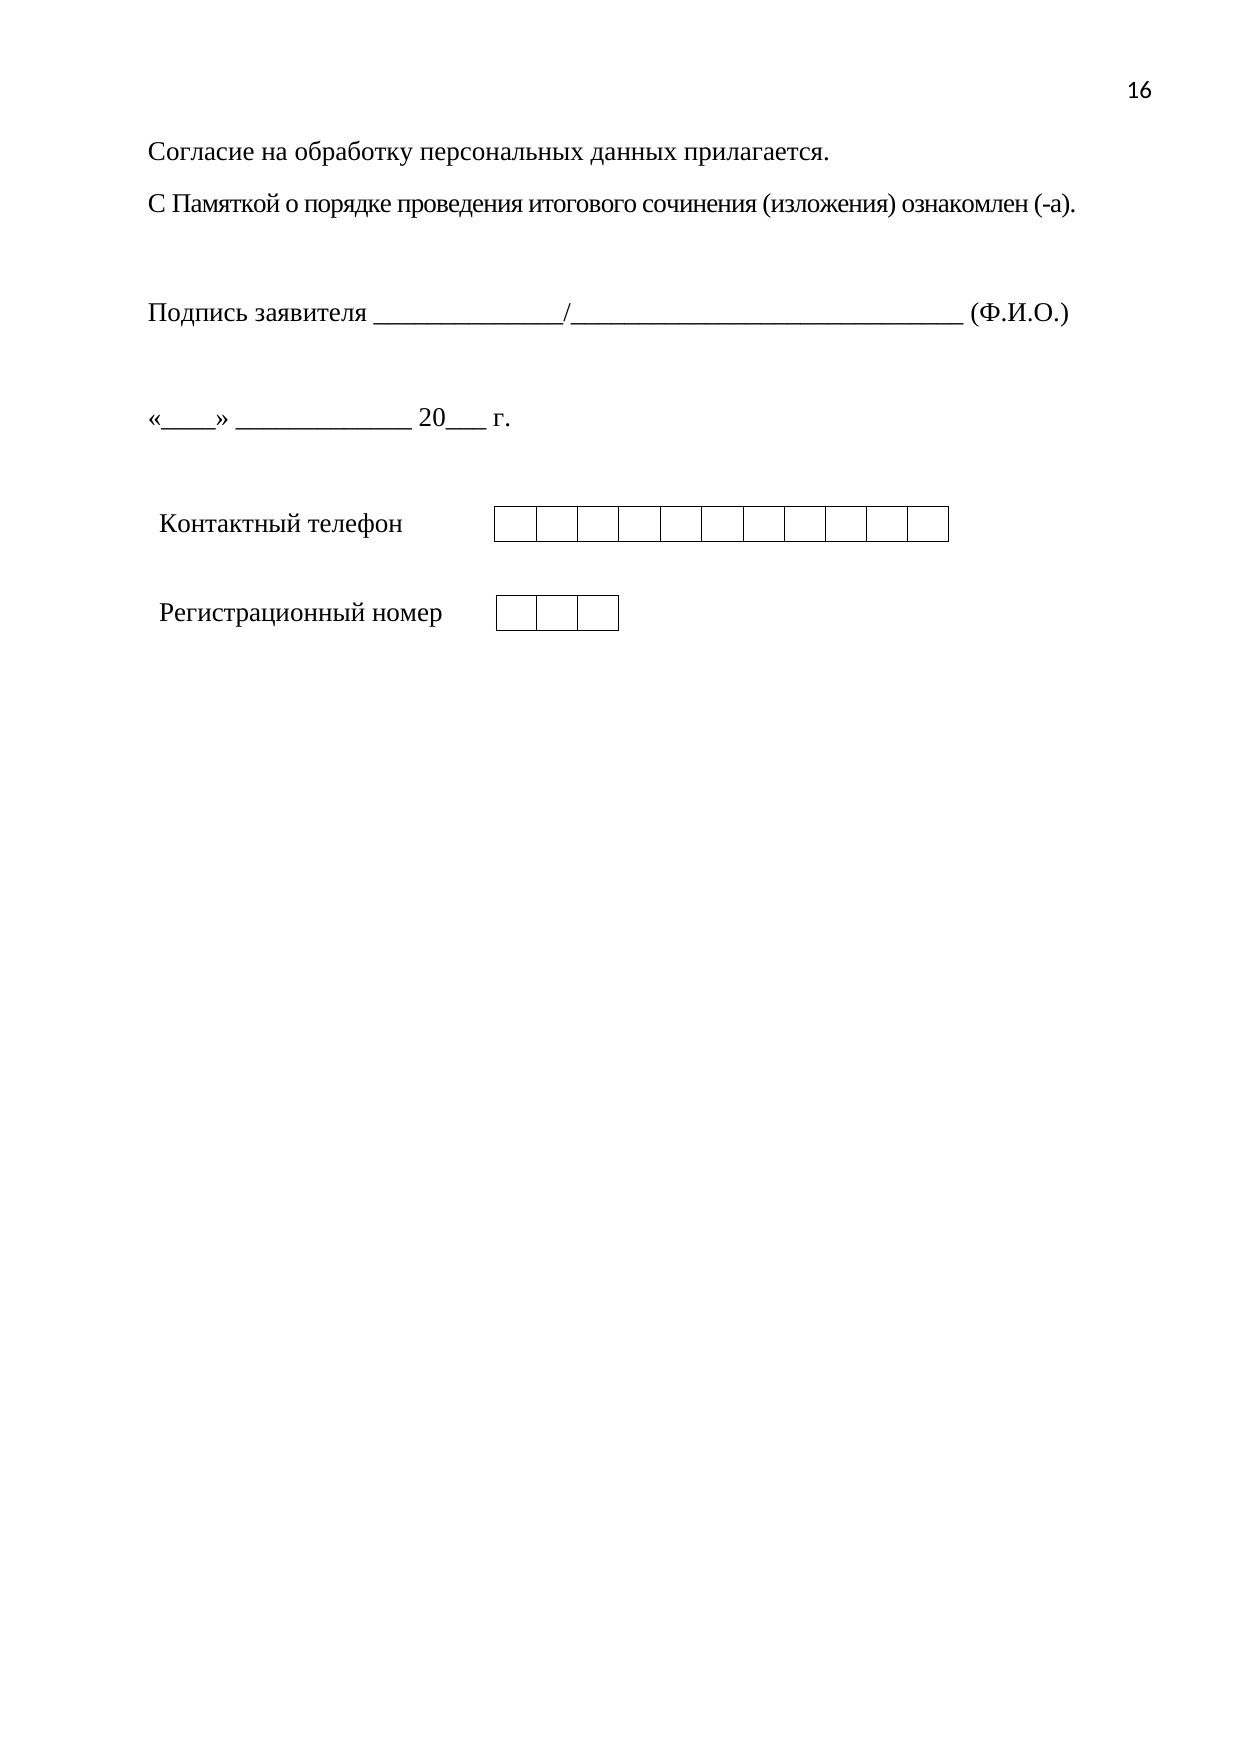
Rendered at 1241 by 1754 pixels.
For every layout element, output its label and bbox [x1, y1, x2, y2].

table_header [136, 135, 1122, 631]
